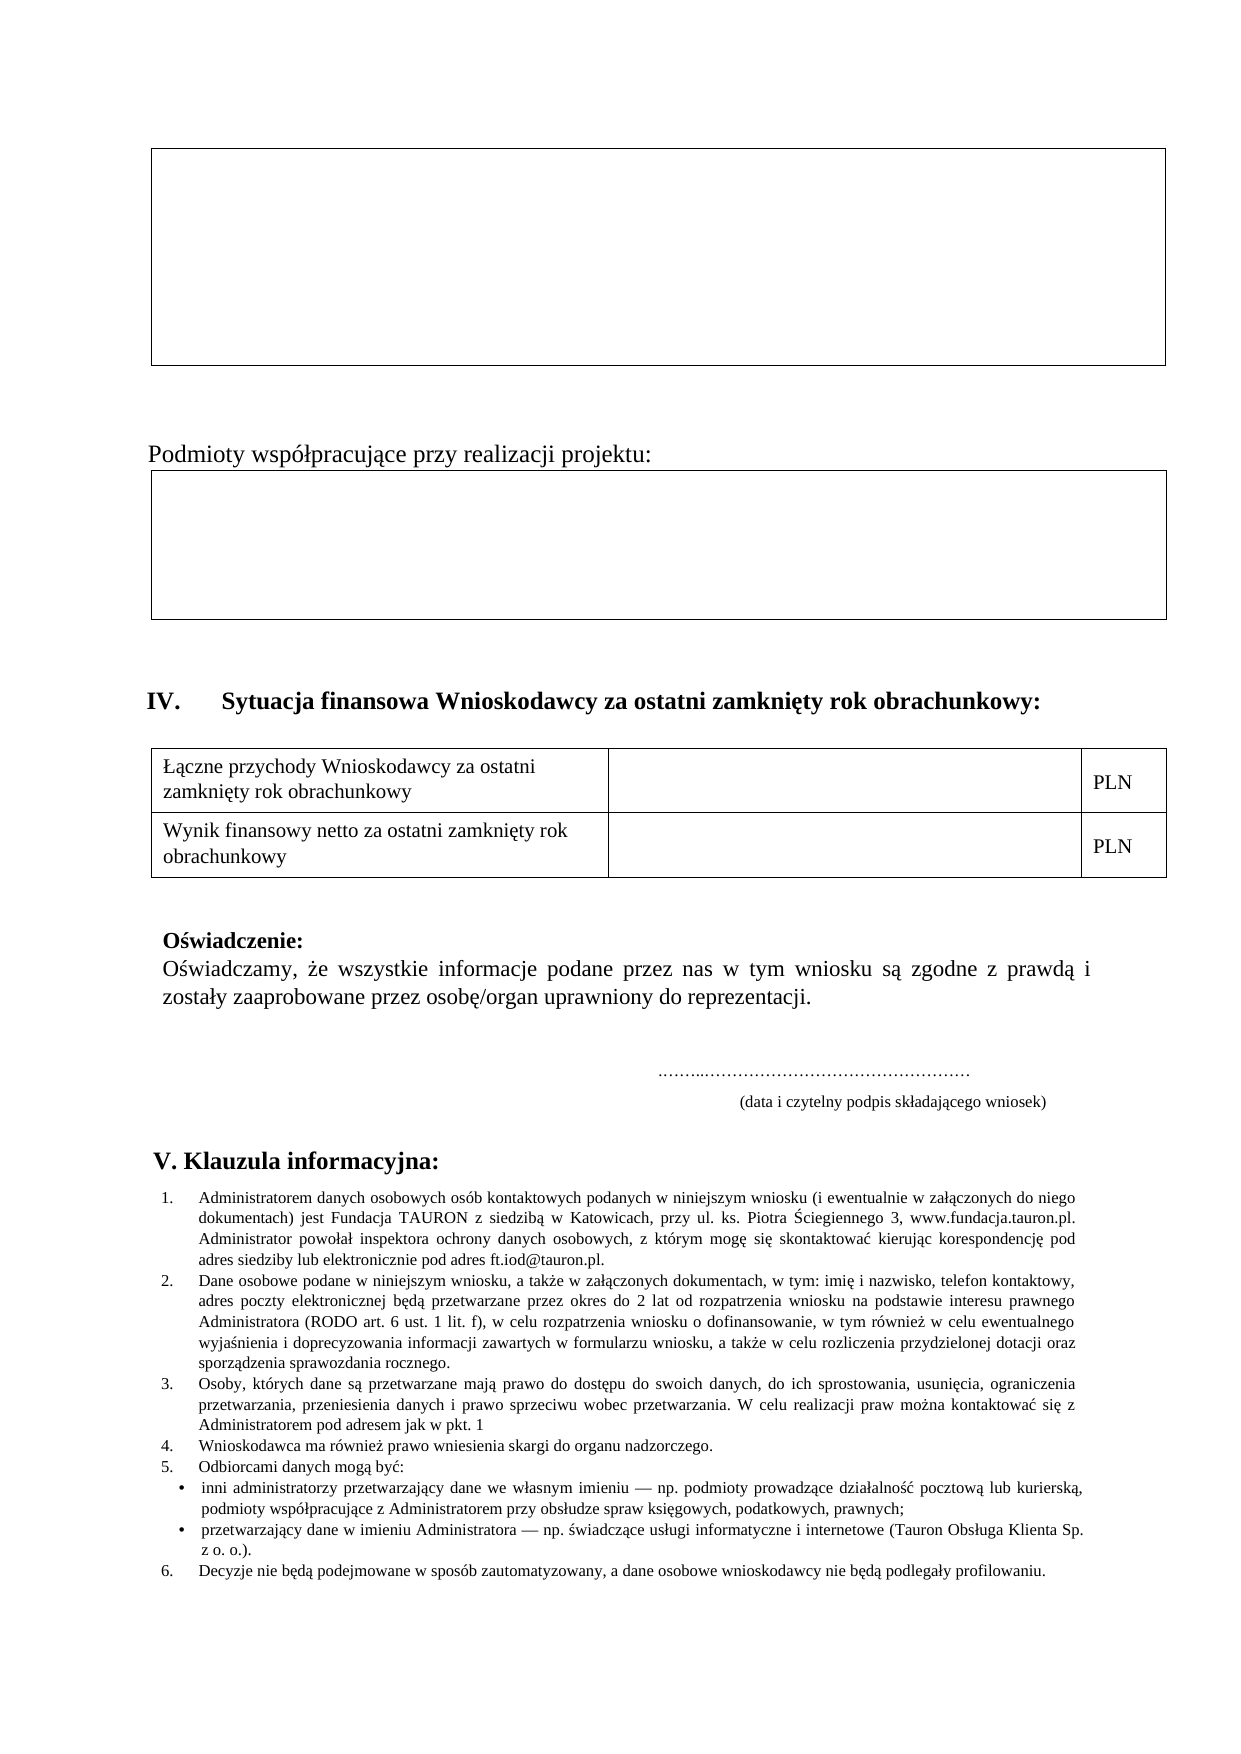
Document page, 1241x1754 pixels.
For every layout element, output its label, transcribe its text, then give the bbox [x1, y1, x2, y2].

list Osoby, których dane są przetwarzane mają prawo do dostępu do swoich danych, do ich sprostowania, usunięcia, ograniczenia przetwarzania, przeniesienia danych i prawo sprzeciwu wobec przetwarzania. W celu realizacji praw można kontaktować się z Administratorem pod adresem jak w pkt. 1 [161, 1374, 1077, 1434]
table_header Łączne przychody Wnioskodawcy za ostatni zamknięty rok obrachunkowy [152, 749, 608, 812]
list Odbiorcami danych mogą być: [161, 1457, 1077, 1476]
list inni administratorzy przetwarzający dane we własnym imieniu — np. podmioty prowadzące działalność pocztową lub kurierską, podmioty współpracujące z Administratorem przy obsłudze spraw księgowych, podatkowych, prawnych; [178, 1478, 1084, 1518]
text V. Klauzula informacyjna: [147, 1146, 1046, 1175]
text (data i czytelny podpis składającego wniosek) [200, 1091, 1046, 1111]
list Administratorem danych osobowych osób kontaktowych podanych w niniejszym wniosku (i ewentualnie w załączonych do niego dokumentach) jest Fundacja TAURON z siedzibą w Katowicach, przy ul. ks. Piotra Ściegiennego 3, www.fundacja.tauron.pl. Administrator powołał inspektora ochrony danych osobowych, z którym mogę się skontaktować kierując korespondencję pod adres siedziby lub elektronicznie pod adres ft.iod@tauron.pl. [161, 1188, 1077, 1269]
table_cell PLN [1082, 813, 1166, 877]
list Sytuacja finansowa Wnioskodawcy za ostatni zamknięty rok obrachunkowy: [146, 686, 1093, 714]
list przetwarzający dane w imieniu Administratora — np. świadczące usługi informatyczne i internetowe (Tauron Obsługa Klienta Sp. z o. o.). [178, 1519, 1084, 1559]
table_cell Wynik finansowy netto za ostatni zamknięty rok obrachunkowy [152, 813, 608, 877]
text .……..………………………………………… [148, 1061, 971, 1080]
list Dane osobowe podane w niniejszym wniosku, a także w załączonych dokumentach, w tym: imię i nazwisko, telefon kontaktowy, adres poczty elektronicznej będą przetwarzane przez okres do 2 lat od rozpatrzenia wniosku na podstawie interesu prawnego Administratora (RODO art. 6 ust. 1 lit. f), w celu rozpatrzenia wniosku o dofinansowanie, w tym również w celu ewentualnego wyjaśnienia i doprecyzowania informacji zawartych w formularzu wniosku, a także w celu rozliczenia przydzielonej dotacji oraz sporządzenia sprawozdania rocznego. [161, 1271, 1077, 1372]
table_header [609, 749, 1081, 812]
text Oświadczenie: [148, 927, 1093, 953]
text Podmioty współpracujące przy realizacji projektu: [148, 439, 1077, 467]
table_header PLN [1082, 749, 1166, 812]
table_header [152, 149, 1165, 364]
table_cell [609, 813, 1081, 877]
list Wnioskodawca ma również prawo wniesienia skargi do organu nadzorczego. [161, 1436, 1077, 1455]
list Decyzje nie będą podejmowane w sposób zautomatyzowany, a dane osobowe wnioskodawcy nie będą podlegały profilowaniu. [161, 1561, 1077, 1580]
table_header [152, 471, 1166, 619]
text Oświadczamy, że wszystkie informacje podane przez nas w tym wniosku są zgodne z prawdą i zostały zaaprobowane przez osobę/organ uprawniony do reprezentacji. [162, 955, 1093, 1009]
